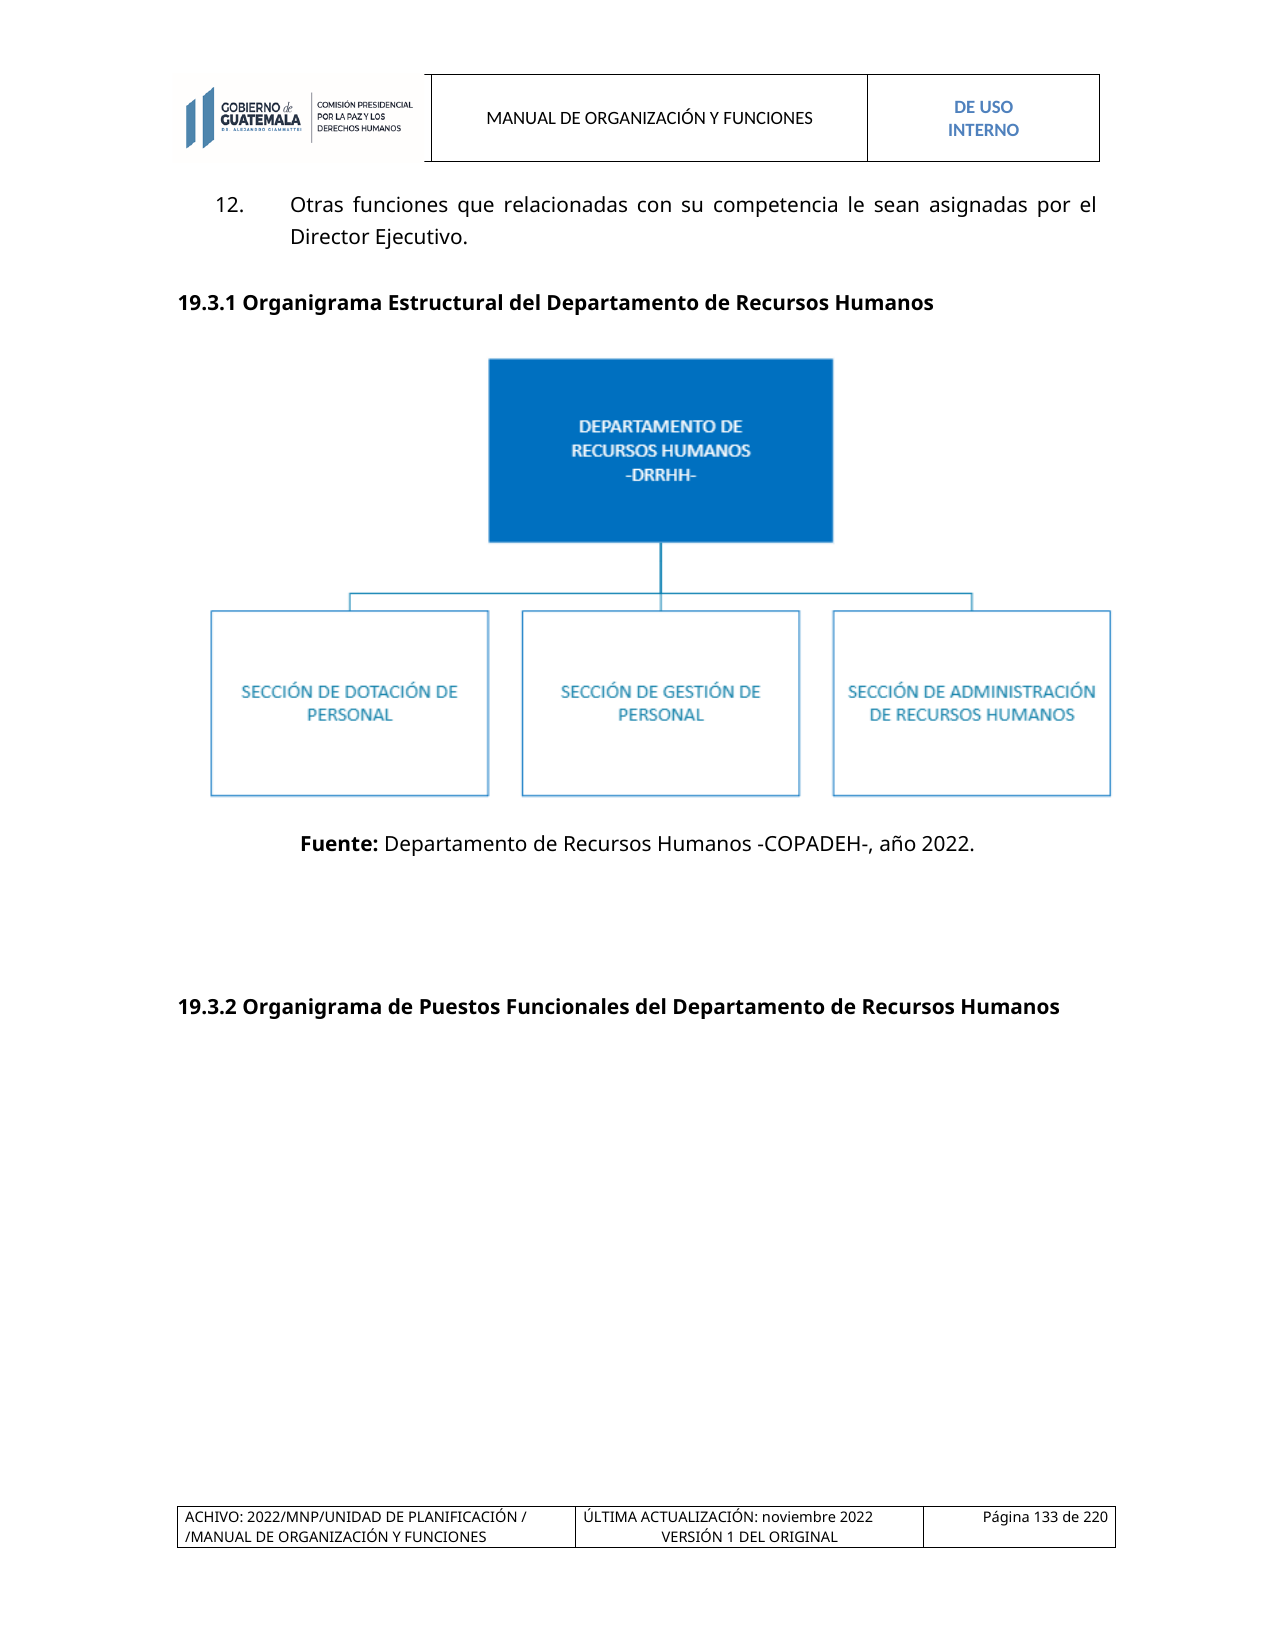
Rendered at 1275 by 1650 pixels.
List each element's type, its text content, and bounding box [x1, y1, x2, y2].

picture [177, 341, 1134, 826]
text Fuente: Departamento de Recursos Humanos -COPADEH-, año 2022. [177, 829, 1098, 858]
picture [172, 73, 425, 163]
text 19.3.2 Organigrama de Puestos Funcionales del Departamento de Recursos Humanos [177, 992, 1098, 1021]
list Otras funciones que relacionadas con su competencia le sean asignadas por el Director Ejecutivo. [215, 190, 1098, 251]
text 19.3.1 Organigrama Estructural del Departamento de Recursos Humanos [177, 288, 1098, 316]
